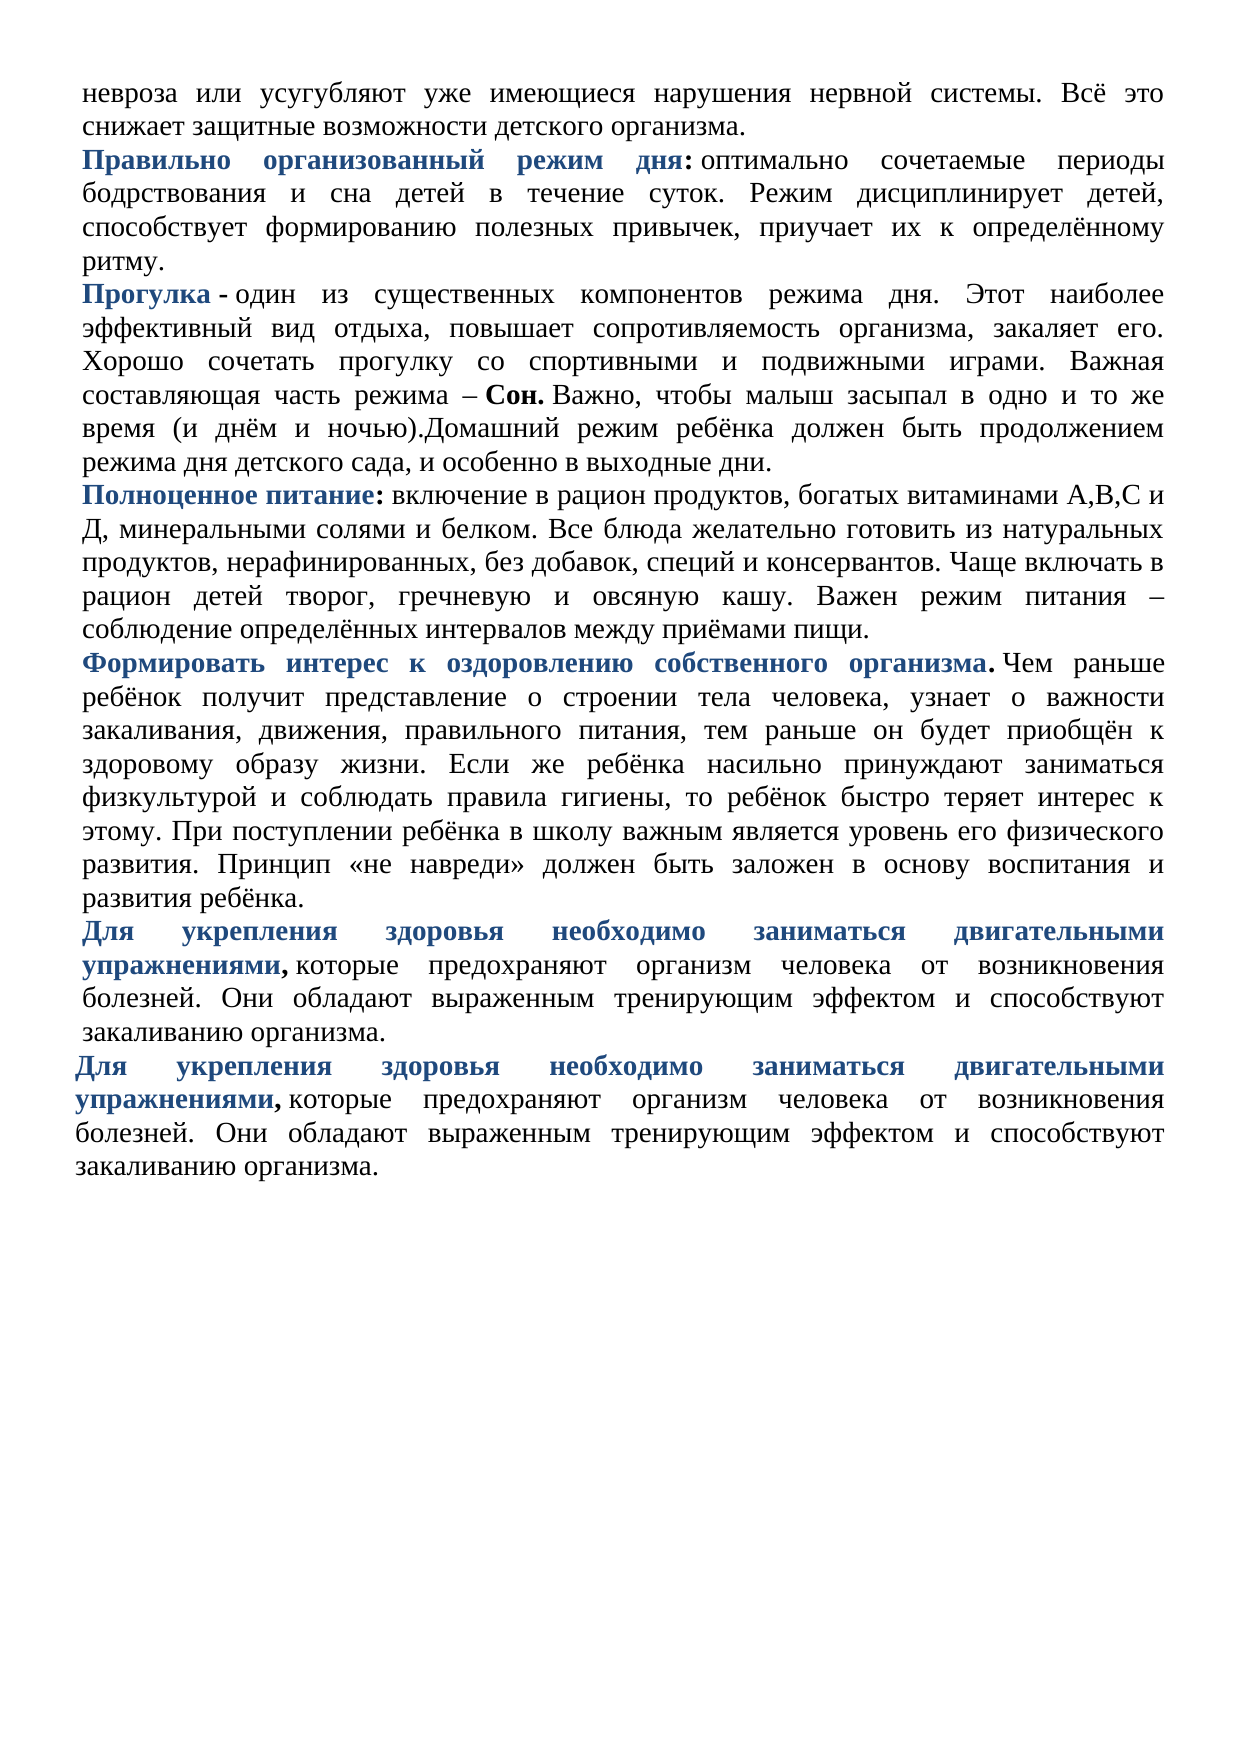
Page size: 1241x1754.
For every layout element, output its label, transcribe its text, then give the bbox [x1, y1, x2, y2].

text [82, 75, 1165, 142]
text Для укрепления здоровья необходимо заниматься двигательными упражнениями, которые предохраняют организм человека от возникновения болезней. Они обладают выраженным тренирующим эффектом и способствуют закаливанию организма. [82, 913, 1165, 1048]
text Прогулка - один из существенных компонентов режима дня. Этот наиболее эффективный вид отдыха, повышает сопротивляемость организма, закаляет его. Хорошо сочетать прогулку со спортивными и подвижными играми. Важная составляющая часть режима – Сон. Важно, чтобы малыш засыпал в одно и то же время (и днём и ночью).Домашний режим ребёнка должен быть продолжением режима дня детского сада, и особенно в выходные дни. [82, 276, 1165, 477]
text Полноценное питание: включение в рацион продуктов, богатых витаминами А,В,С и Д, минеральными солями и белком. Все блюда желательно готовить из натуральных продуктов, нерафинированных, без добавок, специй и консервантов. Чаще включать в рацион детей творог, гречневую и овсяную кашу. Важен режим питания – соблюдение определённых интервалов между приёмами пищи. [82, 477, 1165, 645]
text Для укрепления здоровья необходимо заниматься двигательными упражнениями, которые предохраняют организм человека от возникновения болезней. Они обладают выраженным тренирующим эффектом и способствуют закаливанию организма. [75, 1048, 1165, 1182]
text Правильно организованный режим дня: оптимально сочетаемые периоды бодрствования и сна детей в течение суток. Режим дисциплинирует детей, способствует формированию полезных привычек, приучает их к определённому ритму. [82, 142, 1165, 276]
text Формировать интерес к оздоровлению собственного организма. Чем раньше ребёнок получит представление о строении тела человека, узнает о важности закаливания, движения, правильного питания, тем раньше он будет приобщён к здоровому образу жизни. Если же ребёнка насильно принуждают заниматься физкультурой и соблюдать правила гигиены, то ребёнок быстро теряет интерес к этому. При поступлении ребёнка в школу важным является уровень его физического развития. Принцип «не навреди» должен быть заложен в основу воспитания и развития ребёнка. [82, 645, 1165, 913]
